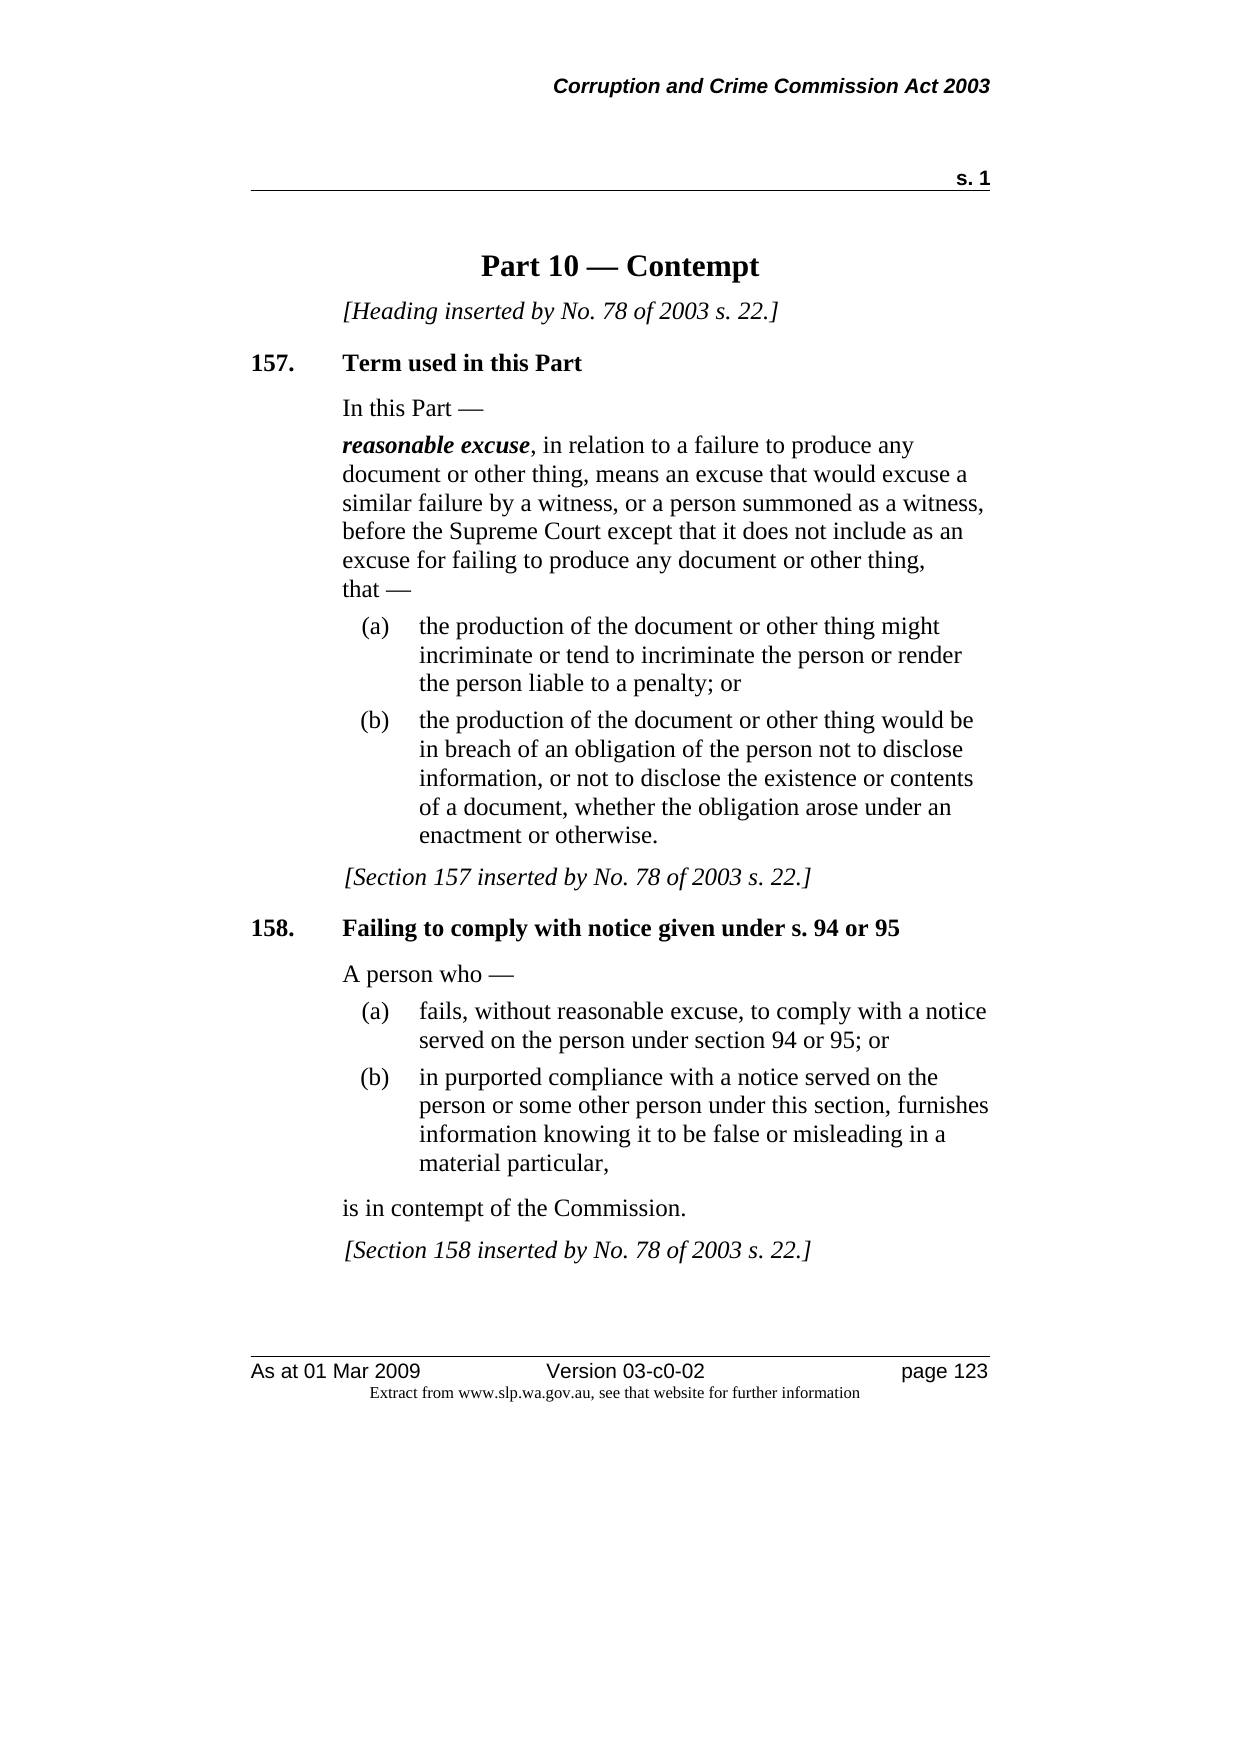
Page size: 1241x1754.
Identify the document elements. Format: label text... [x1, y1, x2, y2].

subtitle 157. Term used in this Part [251, 348, 990, 376]
subtitle 158. Failing to comply with notice given under s. 94 or 95 [251, 913, 990, 942]
text reasonable excuse, in relation to a failure to produce any document or other thing, means an excuse that would excuse a similar failure by a witness, or a person summoned as a witness, before the Supreme Court except that it does not include as an excuse for failing to produce any document or other thing, that — [251, 430, 990, 603]
text [Section 158 inserted by No. 78 of 2003 s. 22.] [251, 1235, 990, 1263]
text (a) the production of the document or other thing might incriminate or tend to incriminate the person or render the person liable to a penalty; or [251, 611, 990, 697]
text A person who — [251, 959, 990, 988]
text In this Part — [251, 393, 990, 422]
subtitle [Heading inserted by No. 78 of 2003 s. 22.] [251, 296, 990, 325]
text is in contempt of the Commission. [251, 1193, 990, 1222]
text [Section 157 inserted by No. 78 of 2003 s. 22.] [251, 862, 990, 891]
text (b) in purported compliance with a notice served on the person or some other person under this section, furnishes information knowing it to be false or misleading in a material particular, [251, 1062, 990, 1177]
text (b) the production of the document or other thing would be in breach of an obligation of the person not to disclose information, or not to disclose the existence or contents of a document, whether the obligation arose under an enactment or otherwise. [251, 706, 990, 849]
text (a) fails, without reasonable excuse, to comply with a notice served on the person under section 94 or 95; or [251, 996, 990, 1053]
subtitle Part 10 — Contempt [251, 247, 990, 283]
